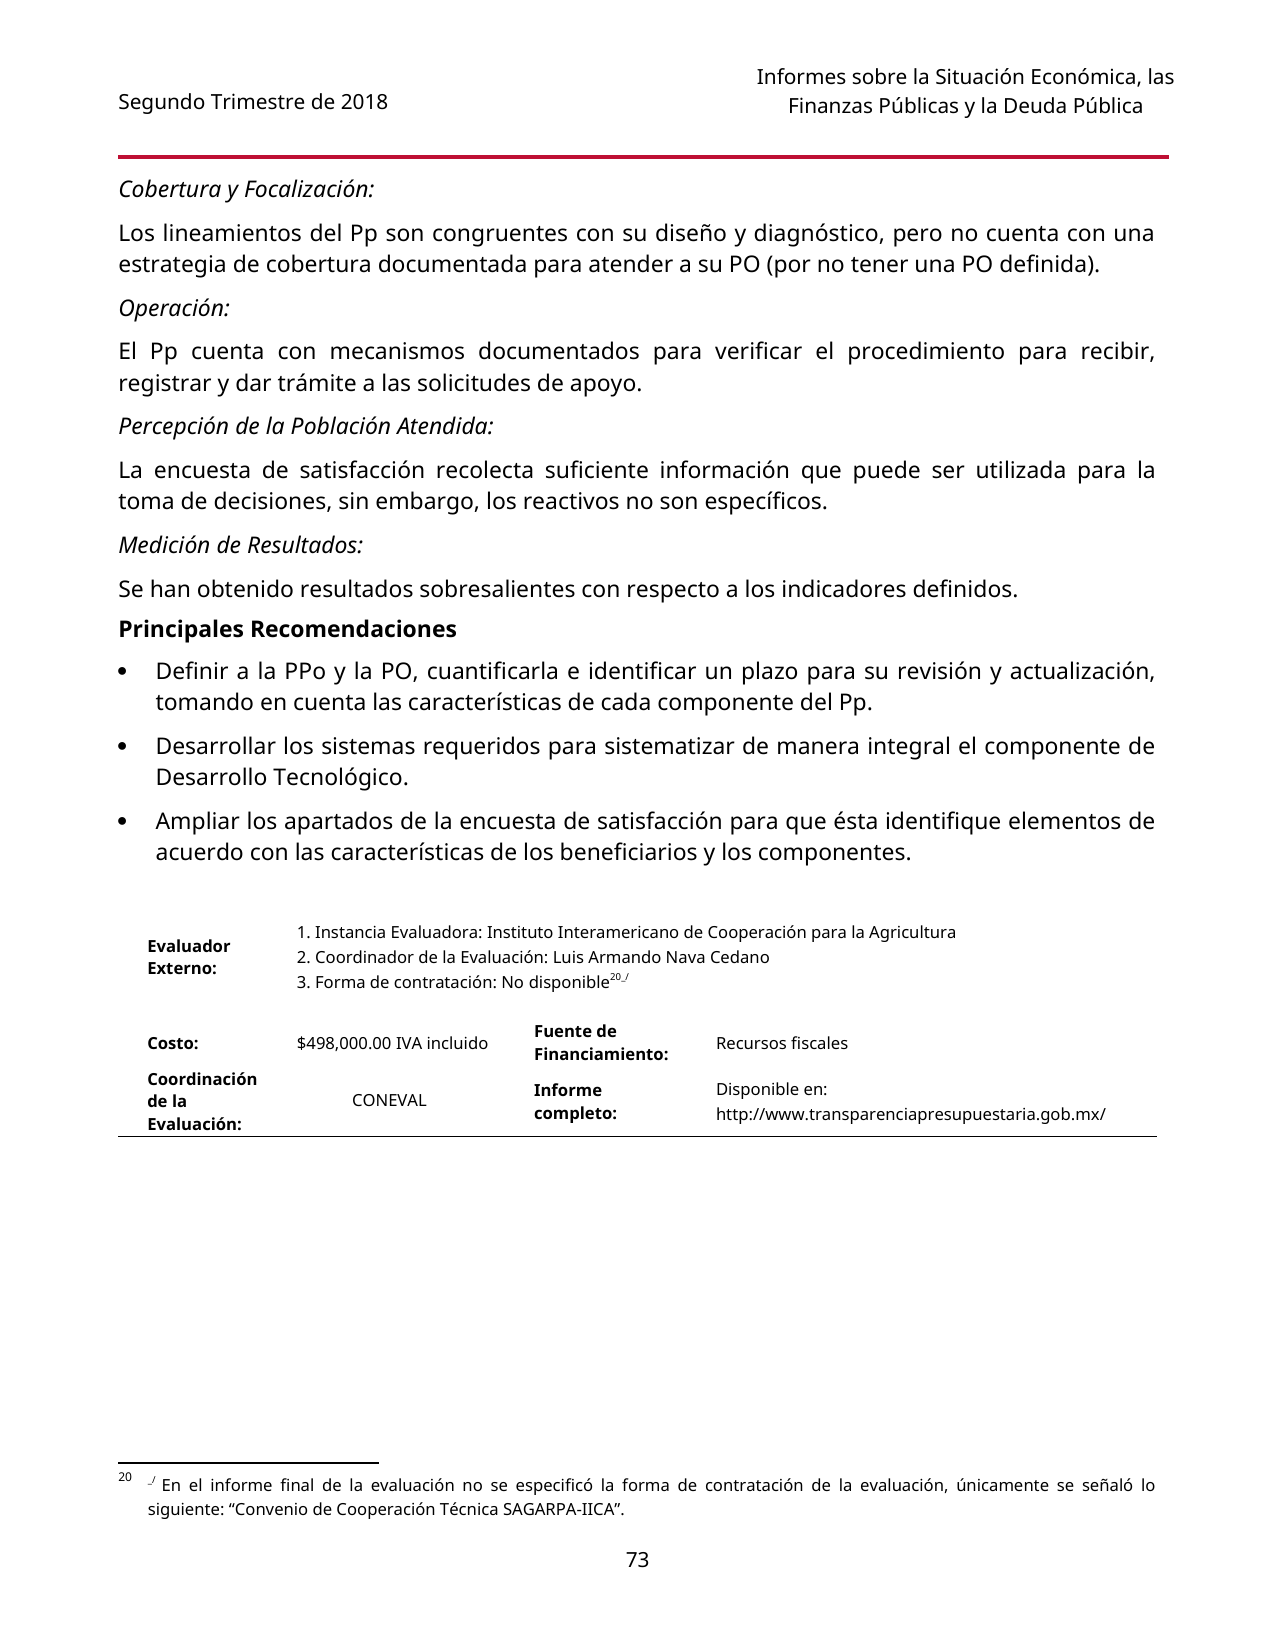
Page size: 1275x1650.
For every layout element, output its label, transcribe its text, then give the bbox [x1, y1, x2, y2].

list Desarrollar los sistemas requeridos para sistematizar de manera integral el componente de Desarrollo Tecnológico. [118, 730, 1157, 793]
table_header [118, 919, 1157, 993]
text Se han obtenido resultados sobresalientes con respecto a los indicadores definidos. [118, 573, 1157, 604]
text Los lineamientos del Pp son congruentes con su diseño y diagnóstico, pero no cuenta con una estrategia de cobertura documentada para atender a su PO (por no tener una PO definida). [118, 217, 1157, 279]
text El Pp cuenta con mecanismos documentados para verificar el procedimiento para recibir, registrar y dar trámite a las solicitudes de apoyo. [118, 335, 1157, 398]
text Cobertura y Focalización: [118, 173, 1157, 204]
text Principales Recomendaciones [118, 617, 1157, 643]
list Ampliar los apartados de la encuesta de satisfacción para que ésta identifique elementos de acuerdo con las características de los beneficiarios y los componentes. [118, 805, 1157, 868]
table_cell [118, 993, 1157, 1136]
text Percepción de la Población Atendida: [118, 410, 1157, 442]
text Operación: [118, 292, 1157, 323]
text Medición de Resultados: [118, 529, 1157, 560]
text La encuesta de satisfacción recolecta suficiente información que puede ser utilizada para la toma de decisiones, sin embargo, los reactivos no son específicos. [118, 454, 1157, 517]
list Definir a la PPo y la PO, cuantificarla e identificar un plazo para su revisión y actualización, tomando en cuenta las características de cada componente del Pp. [118, 655, 1157, 718]
